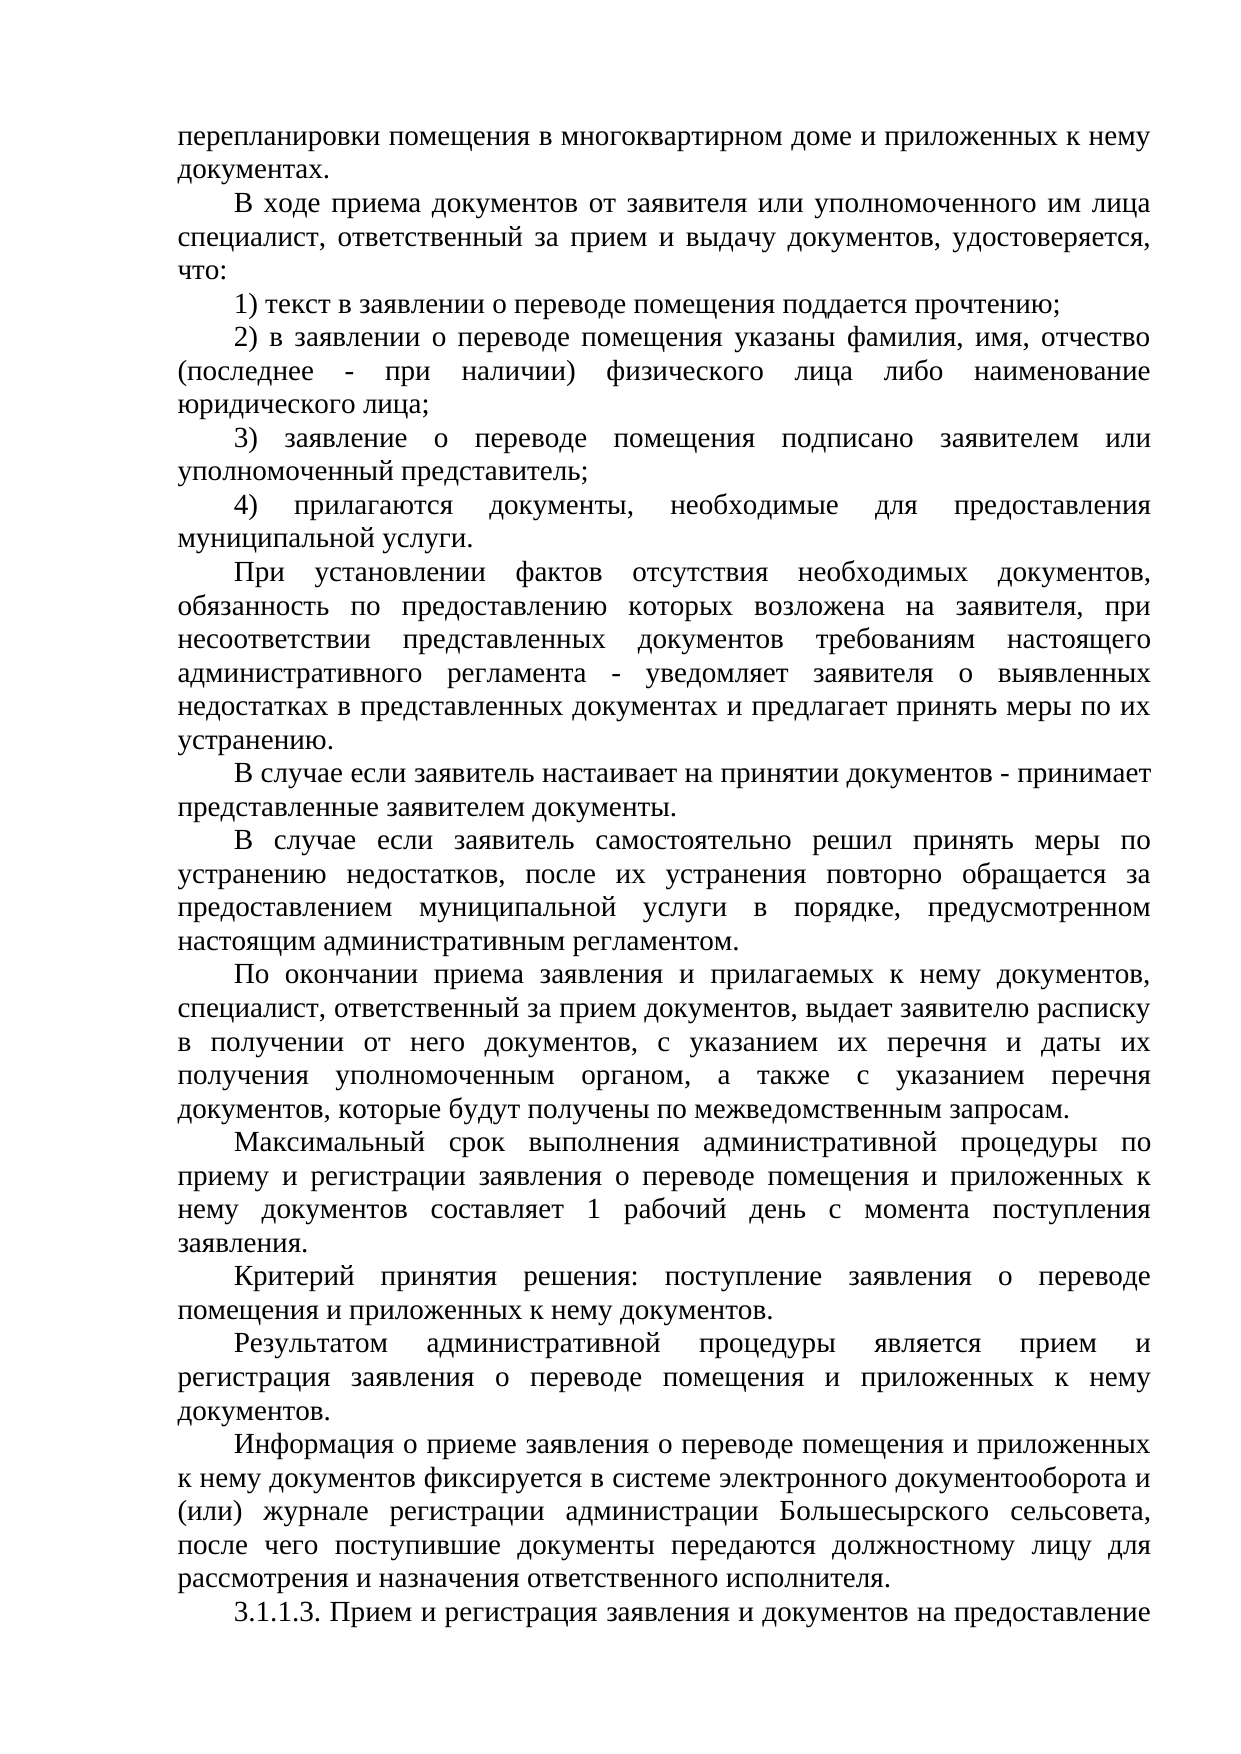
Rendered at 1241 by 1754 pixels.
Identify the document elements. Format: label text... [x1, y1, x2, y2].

text При установлении фактов отсутствия необходимых документов, обязанность по предоставлению которых возложена на заявителя, при несоответствии представленных документов требованиям настоящего административного регламента - уведомляет заявителя о выявленных недостатках в представленных документах и предлагает принять меры по их устранению. [177, 554, 1152, 755]
text Результатом административной процедуры является прием и регистрация заявления о переводе помещения и приложенных к нему документов. [177, 1326, 1152, 1426]
text Информация о приеме заявления о переводе помещения и приложенных к нему документов фиксируется в системе электронного документооборота и (или) журнале регистрации администрации Большесырского сельсовета, после чего поступившие документы передаются должностному лицу для рассмотрения и назначения ответственного исполнителя. [177, 1426, 1152, 1594]
text 3) заявление о переводе помещения подписано заявителем или уполномоченный представитель; [177, 420, 1152, 487]
text Критерий принятия решения: поступление заявления о переводе помещения и приложенных к нему документов. [177, 1258, 1152, 1326]
text В случае если заявитель настаивает на принятии документов - принимает представленные заявителем документы. [177, 755, 1152, 822]
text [177, 1594, 1152, 1627]
text По окончании приема заявления и прилагаемых к нему документов, специалист, ответственный за прием документов, выдает заявителю расписку в получении от него документов, с указанием их перечня и даты их получения уполномоченным органом, а также с указанием перечня документов, которые будут получены по межведомственным запросам. [177, 957, 1152, 1124]
text В ходе приема документов от заявителя или уполномоченного им лица специалист, ответственный за прием и выдачу документов, удостоверяется, что: [177, 185, 1152, 286]
text В случае если заявитель самостоятельно решил принять меры по устранению недостатков, после их устранения повторно обращается за предоставлением муниципальной услуги в порядке, предусмотренном настоящим административным регламентом. [177, 822, 1152, 957]
text Максимальный срок выполнения административной процедуры по приему и регистрации заявления о переводе помещения и приложенных к нему документов составляет 1 рабочий день с момента поступления заявления. [177, 1124, 1152, 1258]
text 2) в заявлении о переводе помещения указаны фамилия, имя, отчество (последнее - при наличии) физического лица либо наименование юридического лица; [177, 319, 1152, 420]
text 4) прилагаются документы, необходимые для предоставления муниципальной услуги. [177, 487, 1152, 554]
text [177, 118, 1152, 185]
text 1) текст в заявлении о переводе помещения поддается прочтению; [177, 286, 1152, 319]
